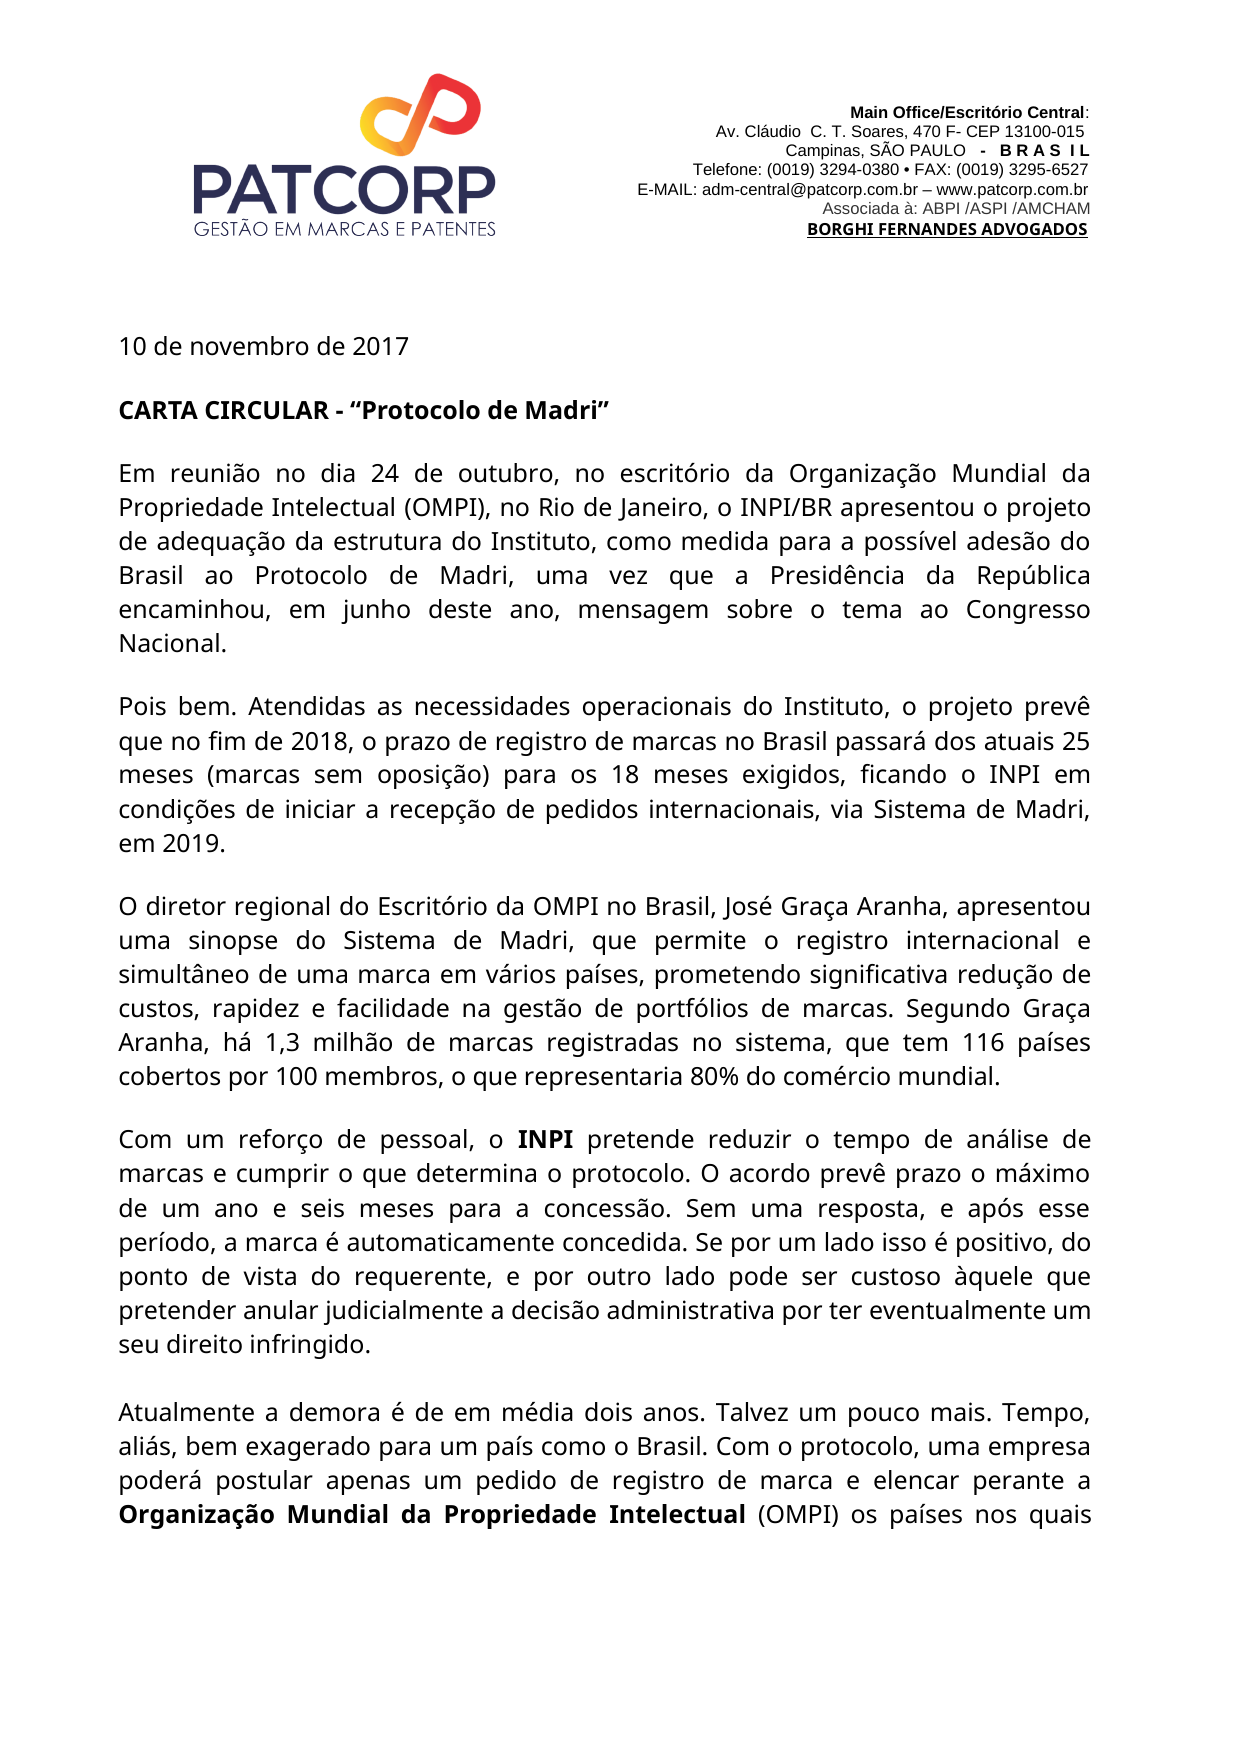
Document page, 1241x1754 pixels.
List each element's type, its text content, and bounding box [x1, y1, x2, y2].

text 10 de novembro de 2017 [118, 329, 1092, 363]
text Com um reforço de pessoal, o INPI pretende reduzir o tempo de análise de marcas e cumprir o que determina o protocolo. O acordo prevê prazo o máximo de um ano e seis meses para a concessão. Sem uma resposta, e após esse período, a marca é automaticamente concedida. Se por um lado isso é positivo, do ponto de vista do requerente, e por outro lado pode ser custoso àquele que pretender anular judicialmente a decisão administrativa por ter eventualmente um seu direito infringido. [118, 1122, 1092, 1361]
text CARTA CIRCULAR - “Protocolo de Madri” [118, 392, 1092, 426]
text Em reunião no dia 24 de outubro, no escritório da Organização Mundial da Propriedade Intelectual (OMPI), no Rio de Janeiro, o INPI/BR apresentou o projeto de adequação da estrutura do Instituto, como medida para a possível adesão do Brasil ao Protocolo de Madri, uma vez que a Presidência da República encaminhou, em junho deste ano, mensagem sobre o tema ao Congresso Nacional. [118, 456, 1092, 660]
text Pois bem. Atendidas as necessidades operacionais do Instituto, o projeto prevê que no fim de 2018, o prazo de registro de marcas no Brasil passará dos atuais 25 meses (marcas sem oposição) para os 18 meses exigidos, ficando o INPI em condições de iniciar a recepção de pedidos internacionais, via Sistema de Madri, em 2019. [118, 689, 1092, 859]
text O diretor regional do Escritório da OMPI no Brasil, José Graça Aranha, apresentou uma sinopse do Sistema de Madri, que permite o registro internacional e simultâneo de uma marca em vários países, prometendo significativa redução de custos, rapidez e facilidade na gestão de portfólios de marcas. Segundo Graça Aranha, há 1,3 milhão de marcas registradas no sistema, que tem 116 países cobertos por 100 membros, o que representaria 80% do comércio mundial. [118, 888, 1092, 1093]
picture [193, 73, 498, 236]
